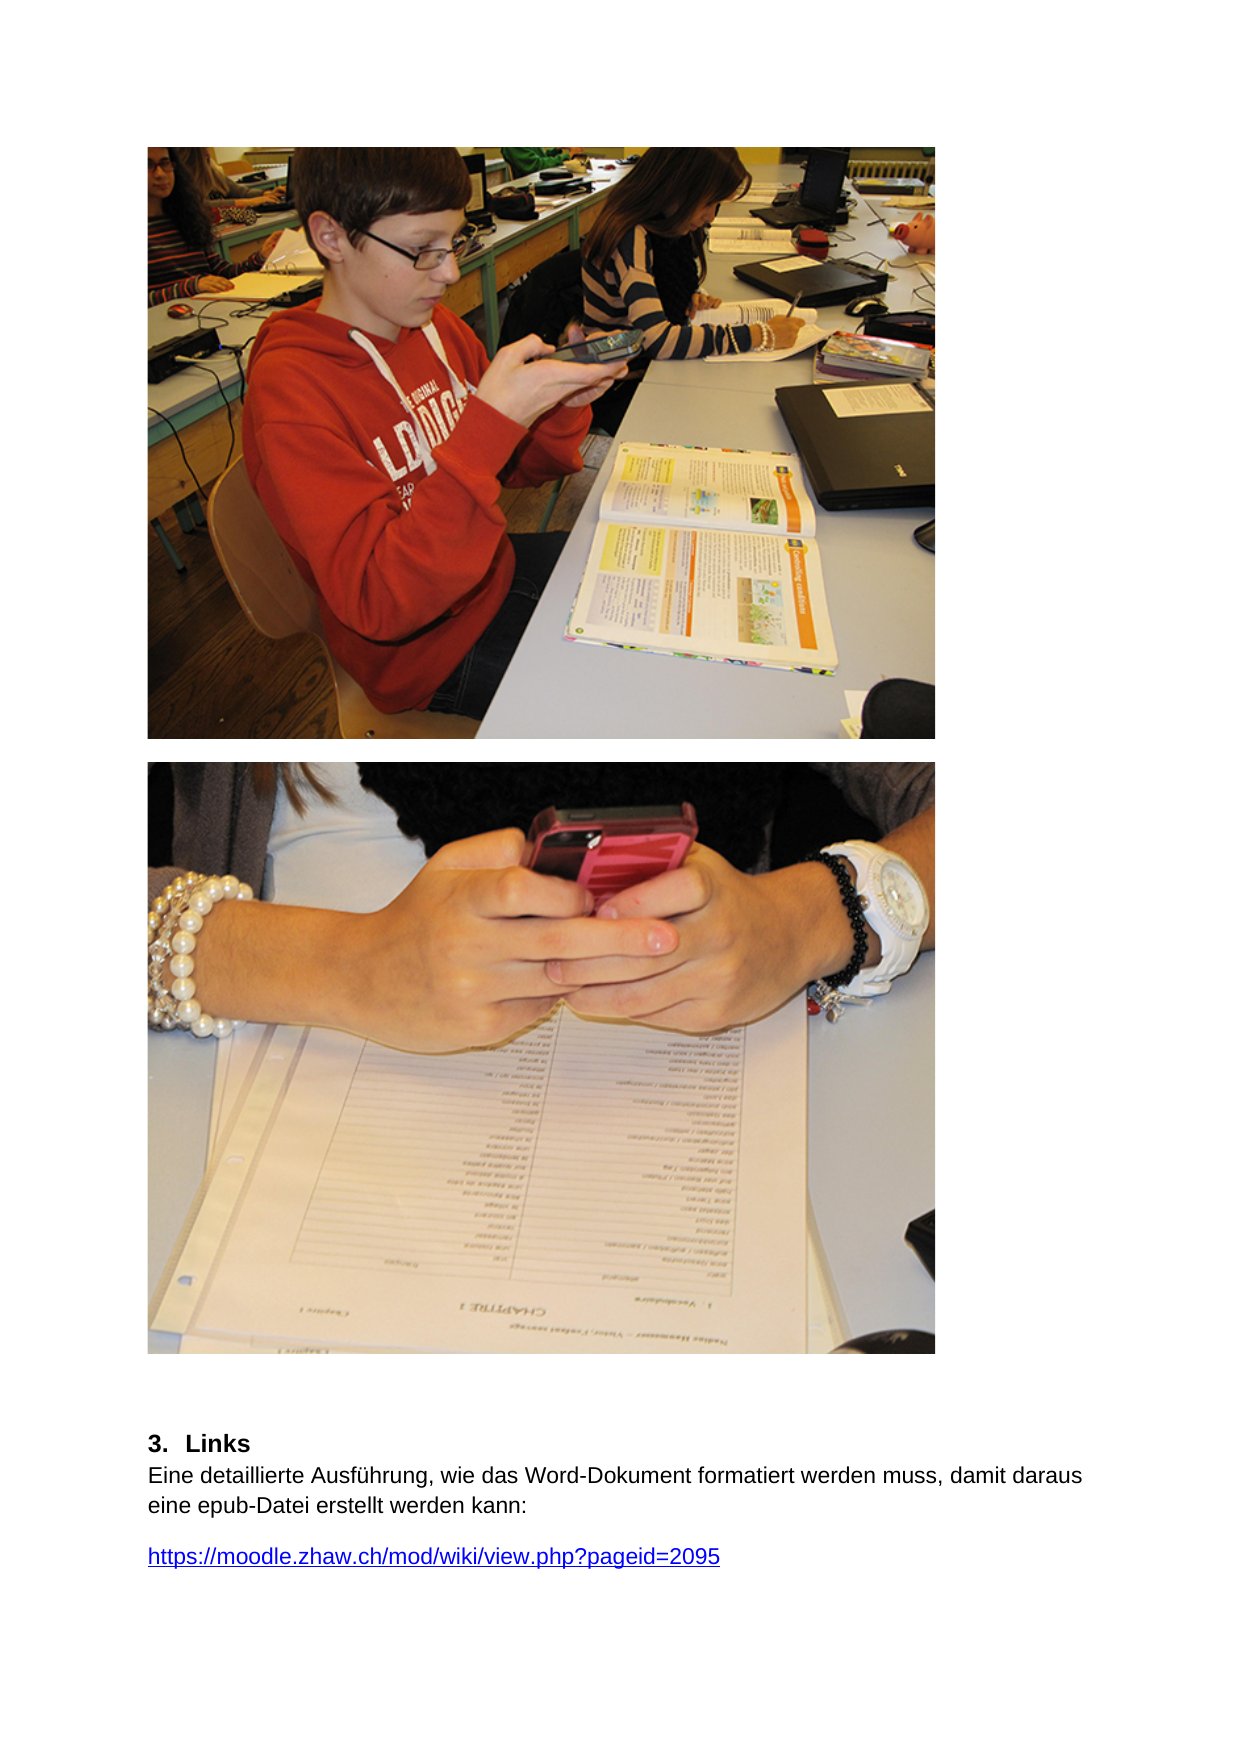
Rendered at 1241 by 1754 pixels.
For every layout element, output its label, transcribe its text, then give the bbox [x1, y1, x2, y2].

text https://moodle.zhaw.ch/mod/wiki/view.php?pageid=2095 [148, 1543, 1093, 1570]
picture [147, 147, 935, 739]
text Eine detaillierte Ausführung, wie das Word-Dokument formatiert werden muss, damit daraus eine epub-Datei erstellt werden kann: [148, 1462, 1093, 1519]
subtitle Links [148, 1429, 1093, 1458]
picture [147, 762, 935, 1354]
